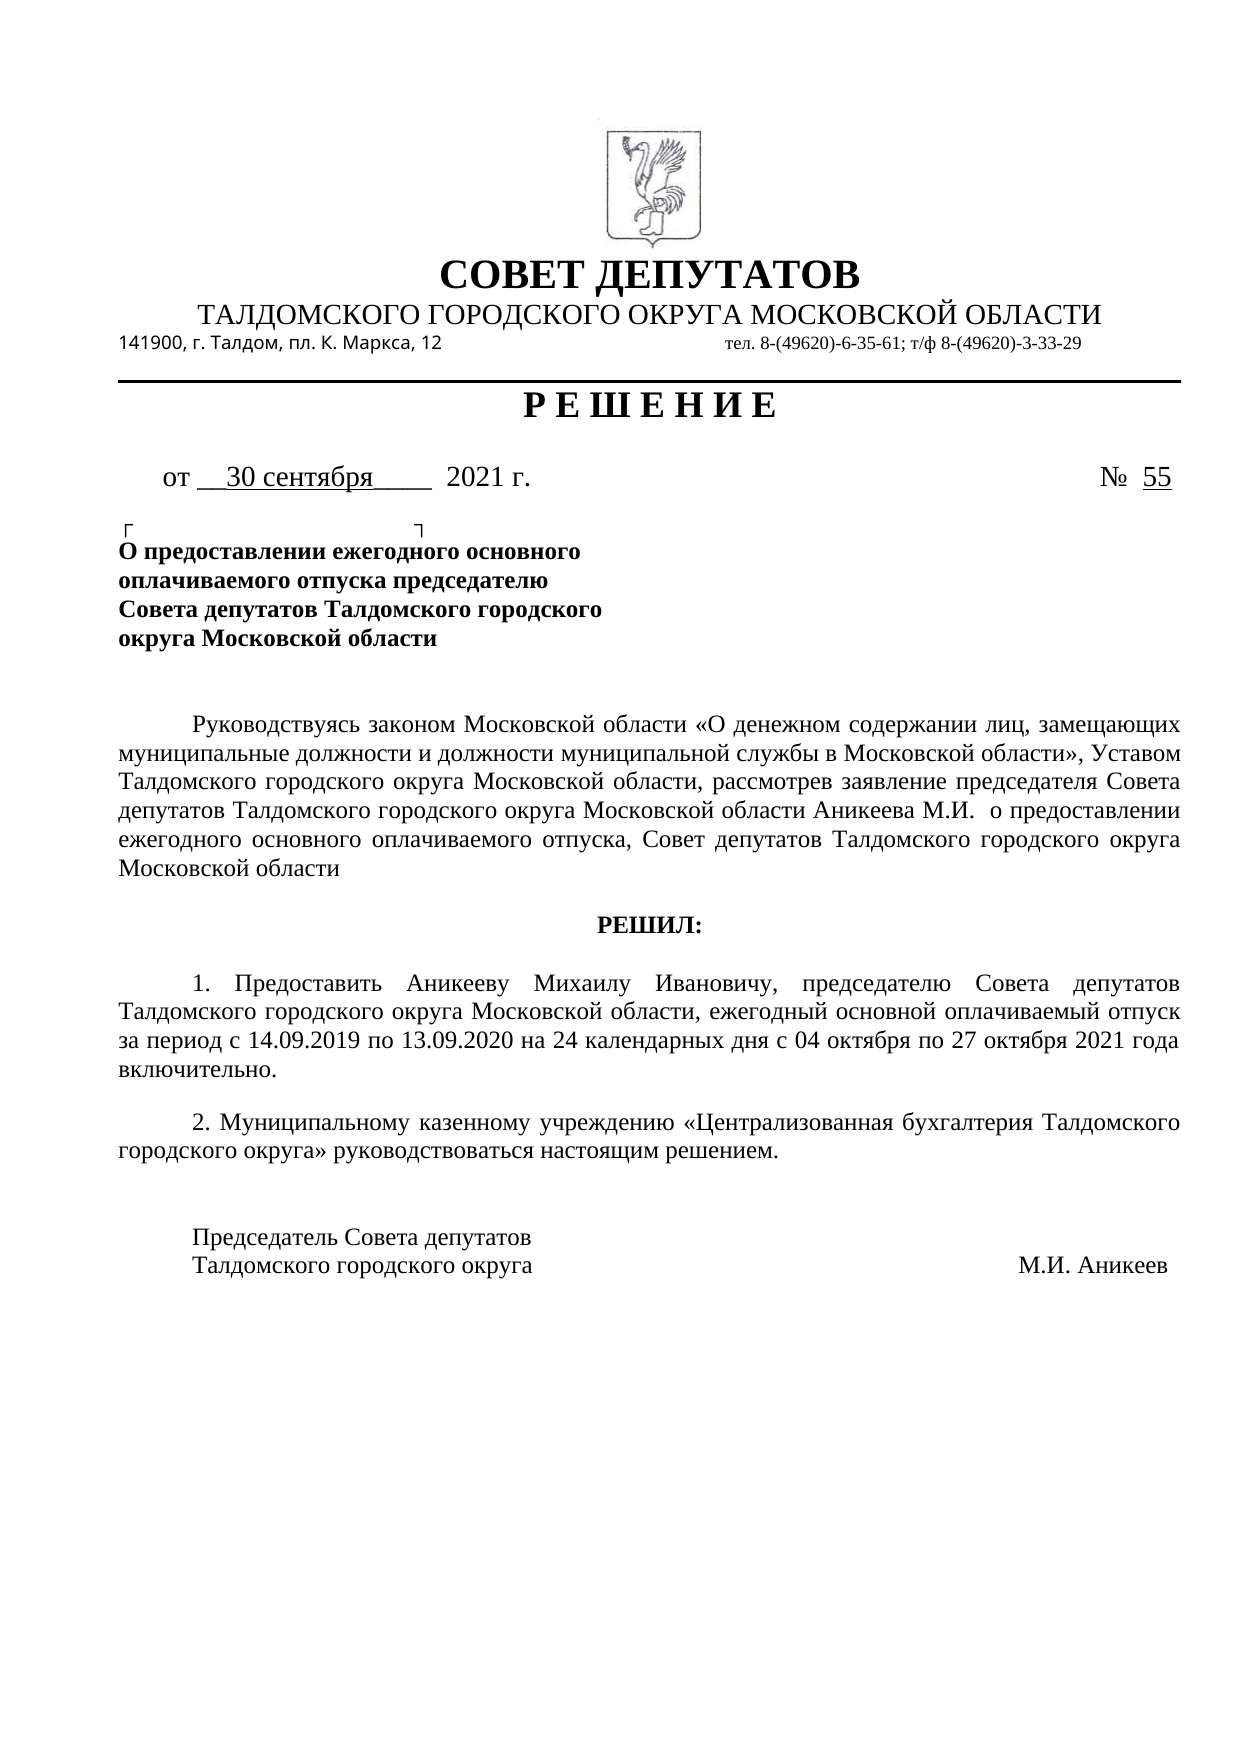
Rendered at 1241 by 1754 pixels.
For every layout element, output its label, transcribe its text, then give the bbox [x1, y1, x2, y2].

text Председатель Совета депутатов [118, 1222, 1181, 1250]
text ┌ ┐ [118, 512, 1181, 536]
text СОВЕТ ДЕПУТАТОВ [118, 249, 1181, 297]
text 141900, г. Талдом, пл. К. Маркса, 12 тел. 8-(49620)-6-35-61; т/ф 8-(49620)-3-33-29 [118, 331, 1181, 354]
picture [597, 118, 703, 250]
text от __30 сентября____ 2021 г. № 55 [118, 459, 1181, 493]
text Руководствуясь законом Московской области «О денежном содержании лиц, замещающих муниципальные должности и должности муниципальной службы в Московской области», Уставом Талдомского городского округа Московской области, рассмотрев заявление председателя Совета депутатов Талдомского городского округа Московской области Аникеева М.И. о предоставлении ежегодного основного оплачиваемого отпуска, Совет депутатов Талдомского городского округа Московской области [118, 709, 1181, 881]
text ТАЛДОМСКОГО ГОРОДСКОГО ОКРУГА МОСКОВСКОЙ ОБЛАСТИ [118, 297, 1181, 331]
text 1. Предоставить Аникееву Михаилу Ивановичу, председателю Совета депутатов Талдомского городского округа Московской области, ежегодный основной оплачиваемый отпуск за период с 14.09.2019 по 13.09.2020 на 24 календарных дня с 04 октября по 27 октября 2021 года включительно. [118, 968, 1181, 1083]
text оплачиваемого отпуска председателю [118, 565, 1181, 594]
text округа Московской области [118, 623, 1181, 651]
text О предоставлении ежегодного основного [118, 536, 1181, 565]
text 2. Муниципальному казенному учреждению «Централизованная бухгалтерия Талдомского городского округа» руководствоваться настоящим решением. [118, 1107, 1181, 1164]
text Р Е Ш Е Н И Е [118, 383, 1181, 426]
text Совета депутатов Талдомского городского [118, 594, 1181, 623]
text Талдомского городского округа М.И. Аникеев [118, 1250, 1181, 1279]
text РЕШИЛ: [118, 910, 1181, 939]
